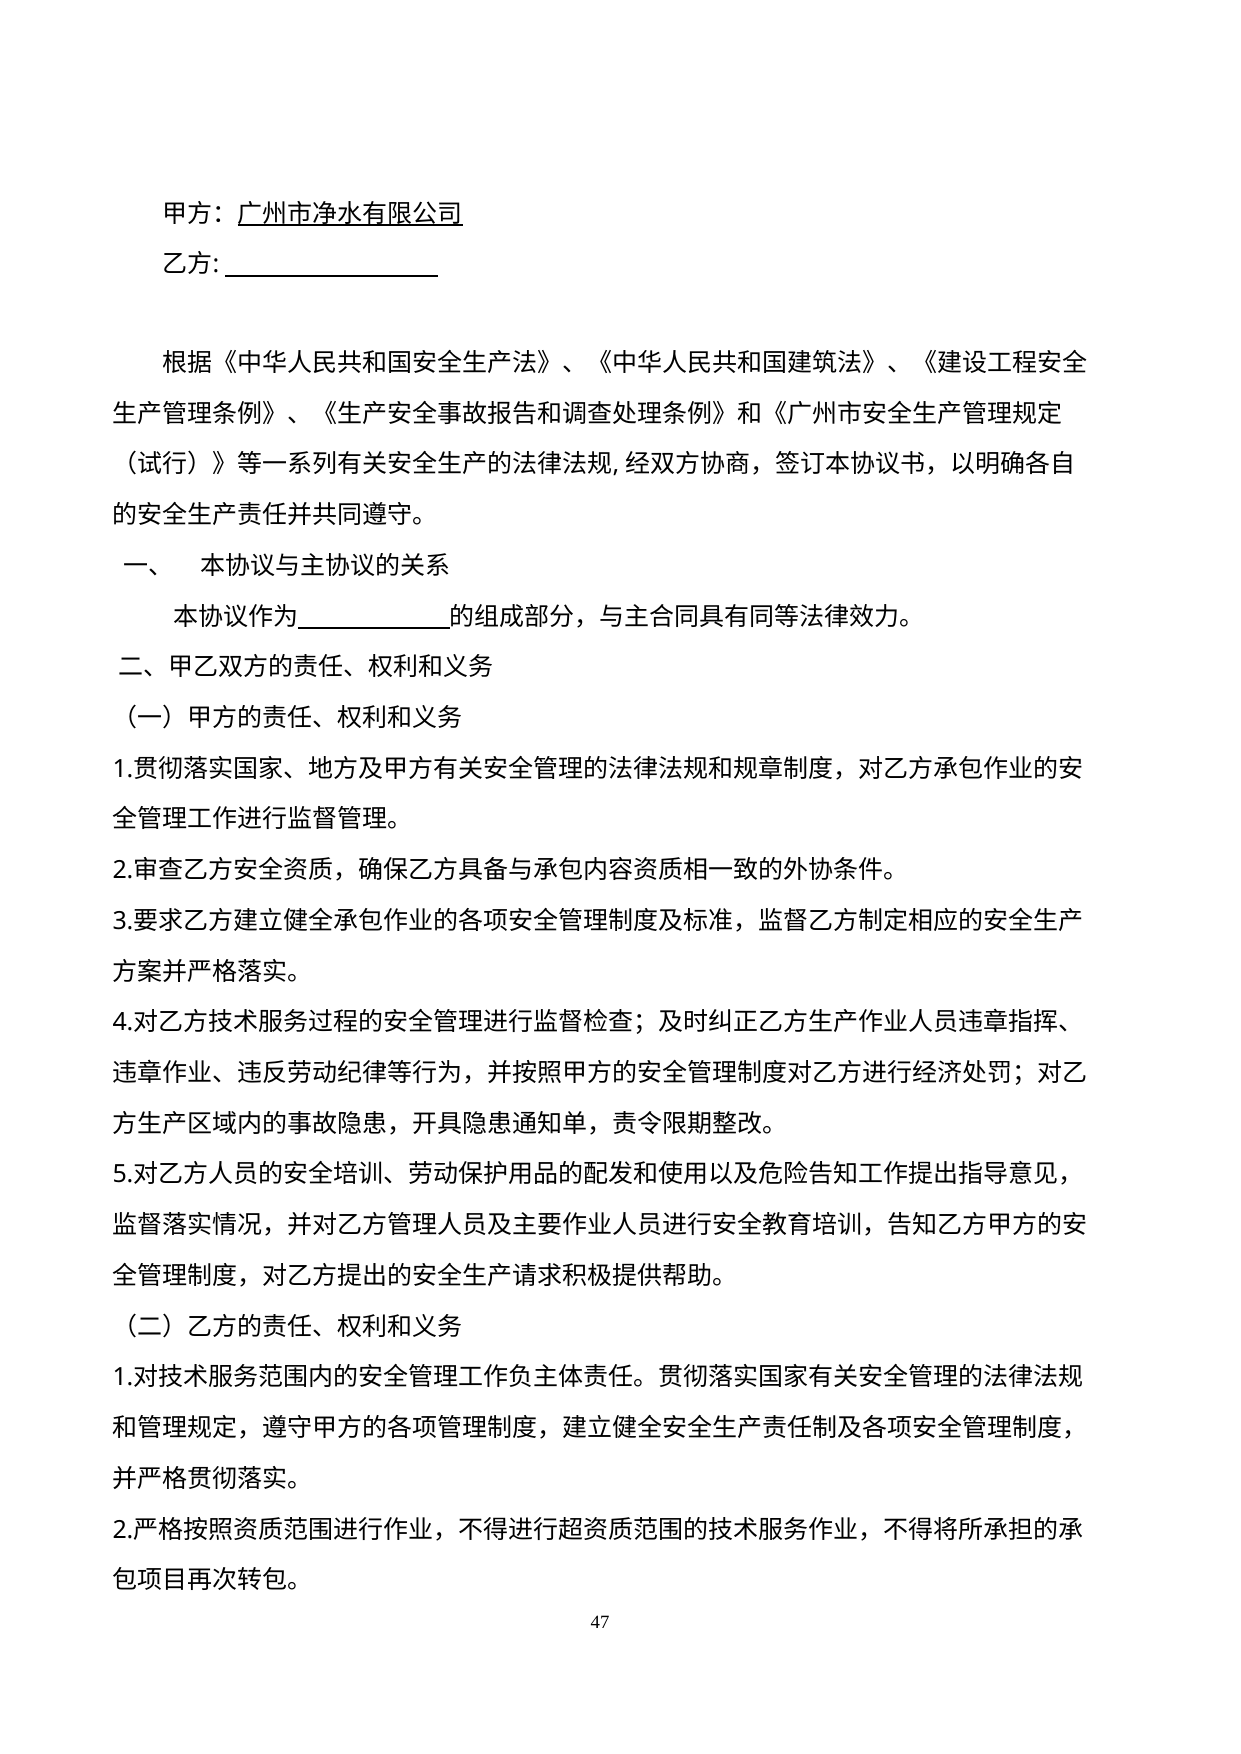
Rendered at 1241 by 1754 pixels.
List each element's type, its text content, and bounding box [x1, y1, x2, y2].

list 本协议与主协议的关系 [123, 545, 1087, 581]
text （一）甲方的责任、权利和义务 [112, 697, 1087, 734]
text 4.对乙方技术服务过程的安全管理进行监督检查；及时纠正乙方生产作业人员违章指挥、违章作业、违反劳动纪律等行为，并按照甲方的安全管理制度对乙方进行经济处罚；对乙方生产区域内的事故隐患，开具隐患通知单，责令限期整改。 [112, 1002, 1087, 1139]
text 甲方：广州市净水有限公司 [112, 193, 1087, 229]
text 本协议作为 的组成部分，与主合同具有同等法律效力。 [123, 596, 1087, 632]
text 根据《中华人民共和国安全生产法》、《中华人民共和国建筑法》、《建设工程安全生产管理条例》、《生产安全事故报告和调查处理条例》和《广州市安全生产管理规定（试行）》等一系列有关安全生产的法律法规, 经双方协商，签订本协议书，以明确各自的安全生产责任并共同遵守。 [112, 342, 1087, 531]
text 2.严格按照资质范围进行作业，不得进行超资质范围的技术服务作业，不得将所承担的承包项目再次转包。 [112, 1509, 1087, 1596]
text 二、甲乙双方的责任、权利和义务 [112, 647, 1087, 683]
text 3.要求乙方建立健全承包作业的各项安全管理制度及标准，监督乙方制定相应的安全生产方案并严格落实。 [112, 900, 1087, 987]
text （二）乙方的责任、权利和义务 [112, 1306, 1087, 1342]
text 5.对乙方人员的安全培训、劳动保护用品的配发和使用以及危险告知工作提出指导意见，监督落实情况，并对乙方管理人员及主要作业人员进行安全教育培训，告知乙方甲方的安全管理制度，对乙方提出的安全生产请求积极提供帮助。 [112, 1154, 1087, 1292]
text 乙方: [112, 244, 1087, 280]
text 2.审查乙方安全资质，确保乙方具备与承包内容资质相一致的外协条件。 [112, 849, 1087, 886]
text 1.贯彻落实国家、地方及甲方有关安全管理的法律法规和规章制度，对乙方承包作业的安全管理工作进行监督管理。 [112, 748, 1087, 835]
text 1.对技术服务范围内的安全管理工作负主体责任。贯彻落实国家有关安全管理的法律法规和管理规定，遵守甲方的各项管理制度，建立健全安全生产责任制及各项安全管理制度，并严格贯彻落实。 [112, 1357, 1087, 1494]
